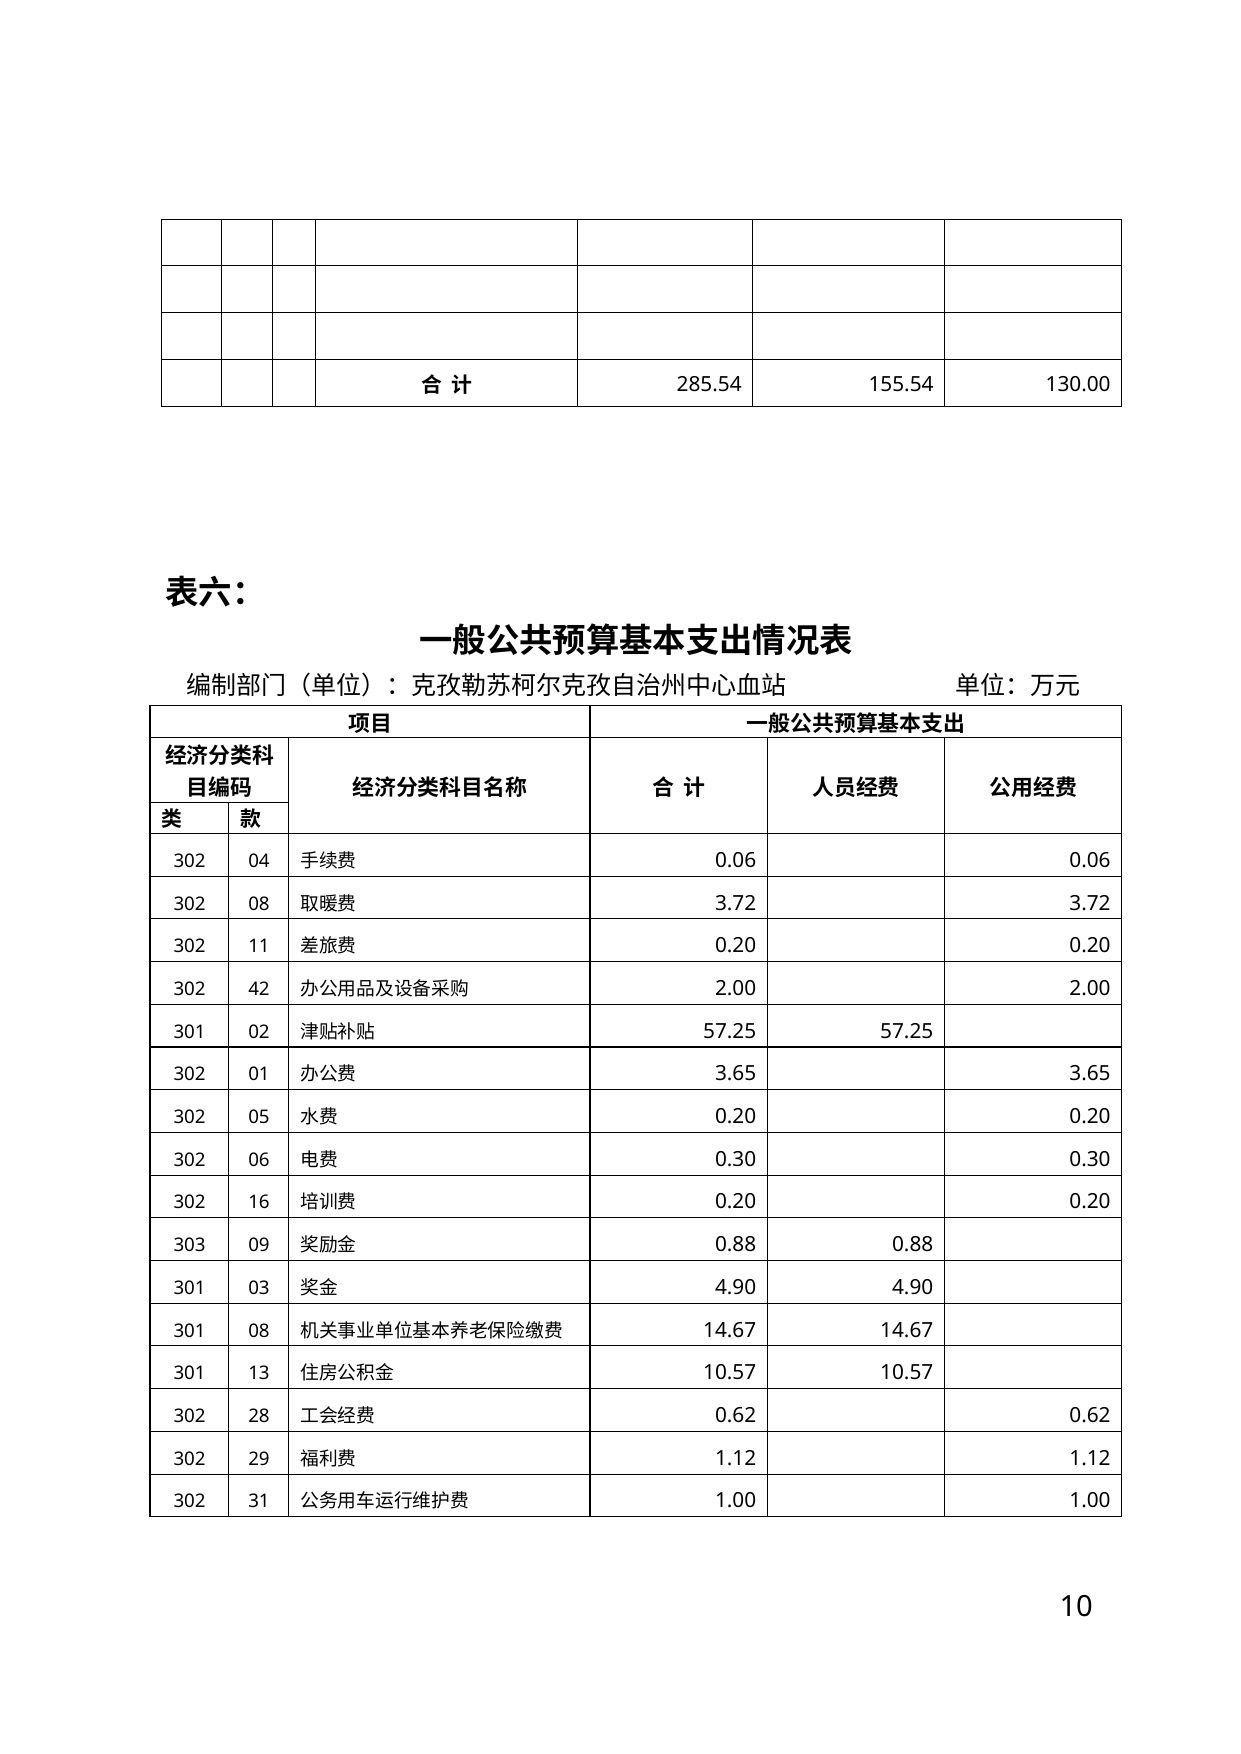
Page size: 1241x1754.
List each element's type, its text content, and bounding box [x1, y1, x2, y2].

table_cell 28 [229, 1389, 288, 1431]
table_cell 302 [151, 1432, 228, 1473]
table_cell 155.54 [753, 360, 944, 406]
table_cell [768, 919, 944, 961]
table_cell 0.30 [591, 1133, 767, 1174]
table_cell 0.20 [945, 919, 1121, 961]
table_cell [768, 1090, 944, 1132]
table_cell [945, 313, 1121, 359]
table_cell 经济分类科目编码 [151, 738, 288, 802]
table_cell [578, 313, 752, 359]
table_cell [945, 266, 1121, 312]
table_cell [162, 360, 221, 406]
table_cell 人员经费 [768, 738, 944, 833]
table_cell 手续费 [289, 834, 589, 876]
table_cell 29 [229, 1432, 288, 1473]
table_cell 302 [151, 1389, 228, 1431]
table_cell 1.00 [591, 1475, 767, 1516]
table_cell 302 [151, 919, 228, 961]
table_cell [768, 962, 944, 1004]
table_cell 取暖费 [289, 877, 589, 918]
table_cell 0.88 [591, 1218, 767, 1260]
table_cell 0.62 [945, 1389, 1121, 1431]
table_cell [316, 220, 577, 265]
table_cell 福利费 [289, 1432, 589, 1473]
table_cell [162, 266, 221, 312]
table_cell [222, 266, 272, 312]
table_cell [578, 266, 752, 312]
table_cell 0.30 [945, 1133, 1121, 1174]
table_cell 130.00 [945, 360, 1121, 406]
table_cell [768, 1475, 944, 1516]
table_cell 机关事业单位基本养老保险缴费 [289, 1304, 589, 1345]
table_cell 31 [229, 1475, 288, 1516]
table_cell [768, 834, 944, 876]
table_cell [768, 1432, 944, 1473]
table_cell 1.12 [945, 1432, 1121, 1473]
table_cell 0.20 [591, 919, 767, 961]
table_cell 0.88 [768, 1218, 944, 1260]
table_cell 差旅费 [289, 919, 589, 961]
table_cell 2.00 [945, 962, 1121, 1004]
table_cell 302 [151, 1048, 228, 1089]
table_cell 3.72 [945, 877, 1121, 918]
table_cell 04 [229, 834, 288, 876]
table_cell [273, 266, 315, 312]
table_cell 单位：万元 [869, 662, 1122, 704]
table_cell 奖金 [289, 1261, 589, 1303]
table_cell 02 [229, 1005, 288, 1046]
table_cell [945, 1261, 1121, 1303]
table_cell [768, 1176, 944, 1217]
table_cell 3.65 [591, 1048, 767, 1089]
table_cell 项目 [151, 706, 589, 737]
table_cell 编制部门（单位）：克孜勒苏柯尔克孜自治州中心血站 [150, 662, 869, 704]
table_cell [222, 220, 272, 265]
table_cell [578, 220, 752, 265]
table_cell 06 [229, 1133, 288, 1174]
table_cell 3.72 [591, 877, 767, 918]
table_cell 工会经费 [289, 1389, 589, 1431]
table_cell 合 计 [316, 360, 577, 406]
table_cell 公用经费 [945, 738, 1121, 833]
table_cell 1.00 [945, 1475, 1121, 1516]
table_cell 津贴补贴 [289, 1005, 589, 1046]
table_cell 301 [151, 1346, 228, 1388]
table_cell [945, 1218, 1121, 1260]
table_cell 住房公积金 [289, 1346, 589, 1388]
table_cell 0.20 [591, 1090, 767, 1132]
table_cell [222, 313, 272, 359]
table_cell [945, 220, 1121, 265]
table_cell 302 [151, 877, 228, 918]
table_cell 302 [151, 1475, 228, 1516]
table_cell 09 [229, 1218, 288, 1260]
table_cell 285.54 [578, 360, 752, 406]
table_cell 电费 [289, 1133, 589, 1174]
table_cell 01 [229, 1048, 288, 1089]
table_cell 14.67 [591, 1304, 767, 1345]
table_cell [768, 1133, 944, 1174]
table_cell 302 [151, 1176, 228, 1217]
table_cell 302 [151, 962, 228, 1004]
table_cell [316, 266, 577, 312]
table_cell [768, 1389, 944, 1431]
table_cell 0.62 [591, 1389, 767, 1431]
table_cell 301 [151, 1005, 228, 1046]
table_cell 3.65 [945, 1048, 1121, 1089]
table_cell 11 [229, 919, 288, 961]
table_cell 4.90 [591, 1261, 767, 1303]
table_cell 303 [151, 1218, 228, 1260]
table_cell 0.20 [945, 1176, 1121, 1217]
table_cell [768, 1048, 944, 1089]
table_cell [316, 313, 577, 359]
table_cell 10.57 [591, 1346, 767, 1388]
table_cell 0.20 [591, 1176, 767, 1217]
table_cell 奖励金 [289, 1218, 589, 1260]
table_cell 1.12 [591, 1432, 767, 1473]
table_cell 302 [151, 1133, 228, 1174]
table_cell 公务用车运行维护费 [289, 1475, 589, 1516]
table_cell 0.06 [945, 834, 1121, 876]
table_cell [945, 1304, 1121, 1345]
table_cell 经济分类科目名称 [289, 738, 589, 833]
table_cell 08 [229, 1304, 288, 1345]
table_cell 302 [151, 1090, 228, 1132]
table_cell 2.00 [591, 962, 767, 1004]
table_cell 42 [229, 962, 288, 1004]
table_cell 14.67 [768, 1304, 944, 1345]
table_cell 08 [229, 877, 288, 918]
table_cell 301 [151, 1304, 228, 1345]
table_cell 办公用品及设备采购 [289, 962, 589, 1004]
table_cell 05 [229, 1090, 288, 1132]
table_cell 合 计 [591, 738, 767, 833]
table_cell [222, 360, 272, 406]
table_cell [273, 220, 315, 265]
table_cell 302 [151, 834, 228, 876]
table_cell 10.57 [768, 1346, 944, 1388]
table_cell 0.20 [945, 1090, 1121, 1132]
table_cell [162, 220, 221, 265]
text 表六： [165, 566, 1092, 614]
table_cell 301 [151, 1261, 228, 1303]
table_cell 办公费 [289, 1048, 589, 1089]
table_header 一般公共预算基本支出情况表 [150, 614, 1122, 662]
table_cell [768, 877, 944, 918]
table_cell 一般公共预算基本支出 [591, 706, 1121, 737]
table_cell [753, 313, 944, 359]
table_cell 57.25 [768, 1005, 944, 1046]
table_cell 13 [229, 1346, 288, 1388]
table_cell [273, 313, 315, 359]
table_cell 4.90 [768, 1261, 944, 1303]
table_cell 培训费 [289, 1176, 589, 1217]
table_cell 水费 [289, 1090, 589, 1132]
table_cell 16 [229, 1176, 288, 1217]
table_cell [273, 360, 315, 406]
table_cell [753, 266, 944, 312]
table_cell [753, 220, 944, 265]
table_cell 款 [229, 803, 288, 833]
table_cell [162, 313, 221, 359]
table_cell [945, 1005, 1121, 1046]
table_cell [945, 1346, 1121, 1388]
table_cell 57.25 [591, 1005, 767, 1046]
table_cell 03 [229, 1261, 288, 1303]
table_cell 0.06 [591, 834, 767, 876]
table_cell 类 [151, 803, 228, 833]
